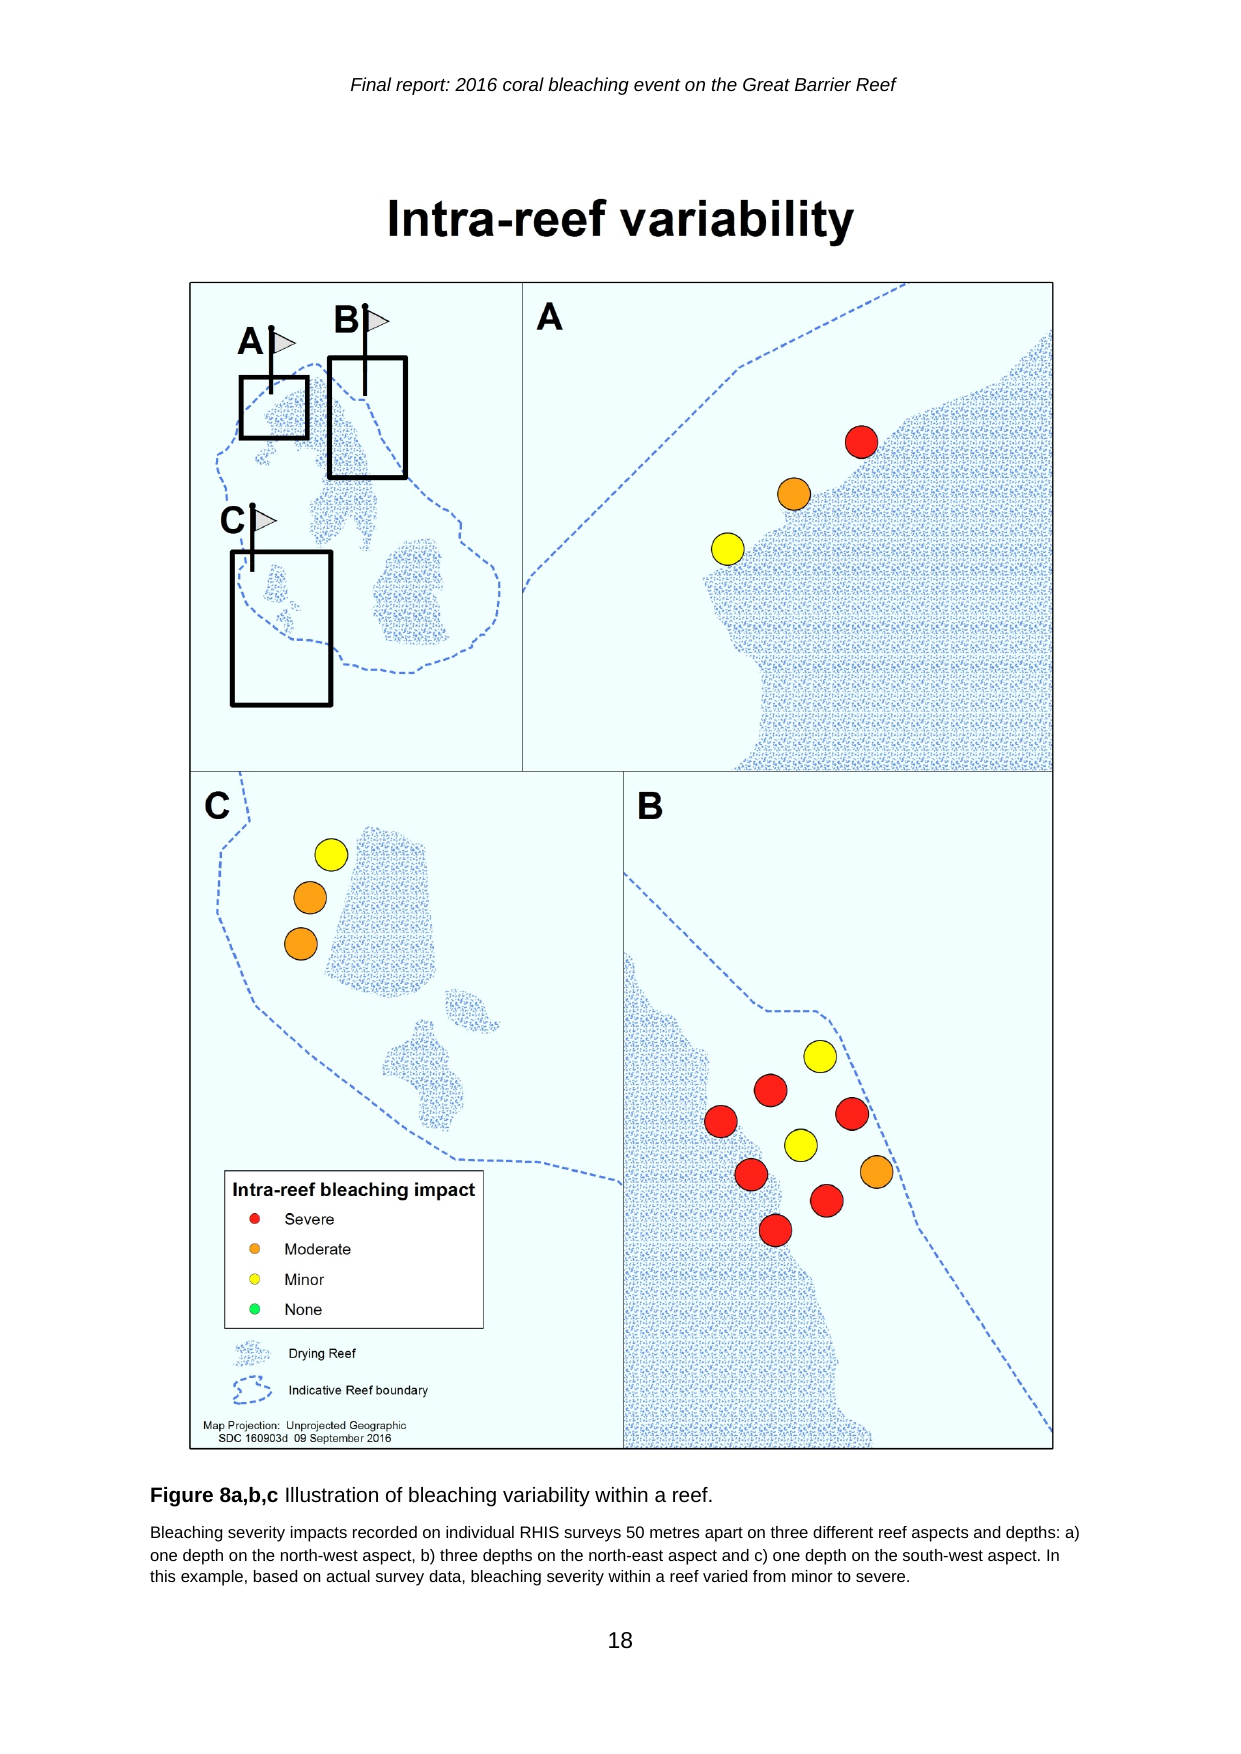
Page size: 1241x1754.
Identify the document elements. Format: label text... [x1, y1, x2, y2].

picture [150, 150, 1091, 1480]
text Bleaching severity impacts recorded on individual RHIS surveys 50 metres apart on three different reef aspects and depths: a) one depth on the north-west aspect, b) three depths on the north-east aspect and c) one depth on the south-west aspect. In this example, based on actual survey data, bleaching severity within a reef varied from minor to severe. [150, 1523, 1090, 1586]
text Figure 8a,b,c Illustration of bleaching variability within a reef. [150, 1480, 1090, 1507]
